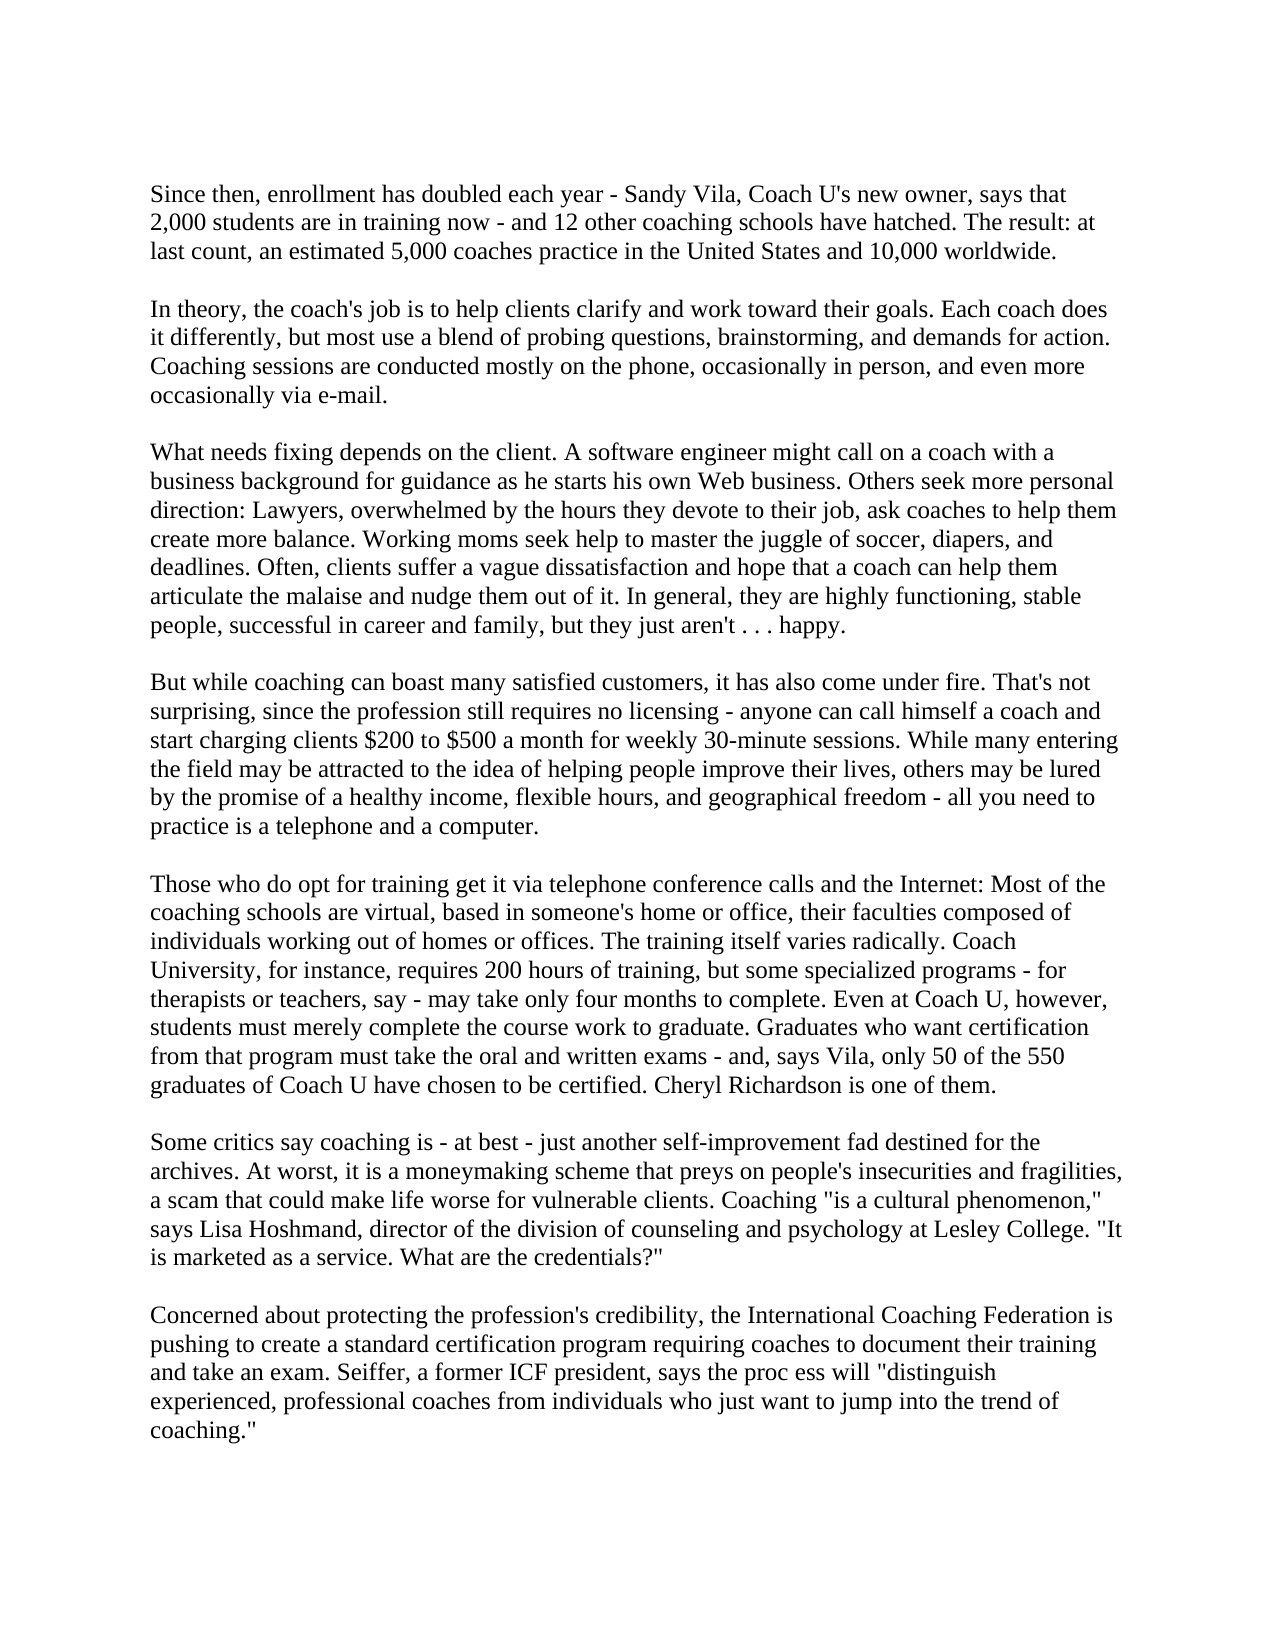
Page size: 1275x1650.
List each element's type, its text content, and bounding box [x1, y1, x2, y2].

text Those who do opt for training get it via telephone conference calls and the Internet: Most of the coaching schools are virtual, based in someone's home or office, their faculties composed of individuals working out of homes or offices. The training itself varies radically. Coach University, for instance, requires 200 hours of training, but some specialized programs - for therapists or teachers, say - may take only four months to complete. Even at Coach U, however, students must merely complete the course work to graduate. Graduates who want certification from that program must take the oral and written exams - and, says Vila, only 50 of the 550 graduates of Coach U have chosen to be certified. Cheryl Richardson is one of them. [150, 869, 1125, 1099]
text Since then, enrollment has doubled each year - Sandy Vila, Coach U's new owner, says that 2,000 students are in training now - and 12 other coaching schools have hatched. The result: at last count, an estimated 5,000 coaches practice in the United States and 10,000 worldwide. [150, 179, 1125, 265]
text Concerned about protecting the profession's credibility, the International Coaching Federation is pushing to create a standard certification program requiring coaches to document their training and take an exam. Seiffer, a former ICF president, says the proc ess will "distinguish experienced, professional coaches from individuals who just want to jump into the trend of coaching." [150, 1300, 1125, 1444]
text Some critics say coaching is - at best - just another self-improvement fad destined for the archives. At worst, it is a moneymaking scheme that preys on people's insecurities and fragilities, a scam that could make life worse for vulnerable clients. Coaching "is a cultural phenomenon," says Lisa Hoshmand, director of the division of counseling and psychology at Lesley College. "It is marketed as a service. What are the credentials?" [150, 1127, 1125, 1271]
text But while coaching can boast many satisfied customers, it has also come under fire. That's not surprising, since the profession still requires no licensing - anyone can call himself a coach and start charging clients $200 to $500 a month for weekly 30-minute sessions. While many entering the field may be attracted to the idea of helping people improve their lives, others may be lured by the promise of a healthy income, flexible hours, and geographical freedom - all you need to practice is a telephone and a computer. [150, 667, 1125, 840]
text In theory, the coach's job is to help clients clarify and work toward their goals. Each coach does it differently, but most use a blend of probing questions, brainstorming, and demands for action. Coaching sessions are conducted mostly on the phone, occasionally in person, and even more occasionally via e-mail. [150, 294, 1125, 409]
text What needs fixing depends on the client. A software engineer might call on a coach with a business background for guidance as he starts his own Web business. Others seek more personal direction: Lawyers, overwhelmed by the hours they devote to their job, ask coaches to help them create more balance. Working moms seek help to master the juggle of soccer, diapers, and deadlines. Often, clients suffer a vague dissatisfaction and hope that a coach can help them articulate the malaise and nudge them out of it. In general, they are highly functioning, stable people, successful in career and family, but they just aren't . . . happy. [150, 437, 1125, 639]
